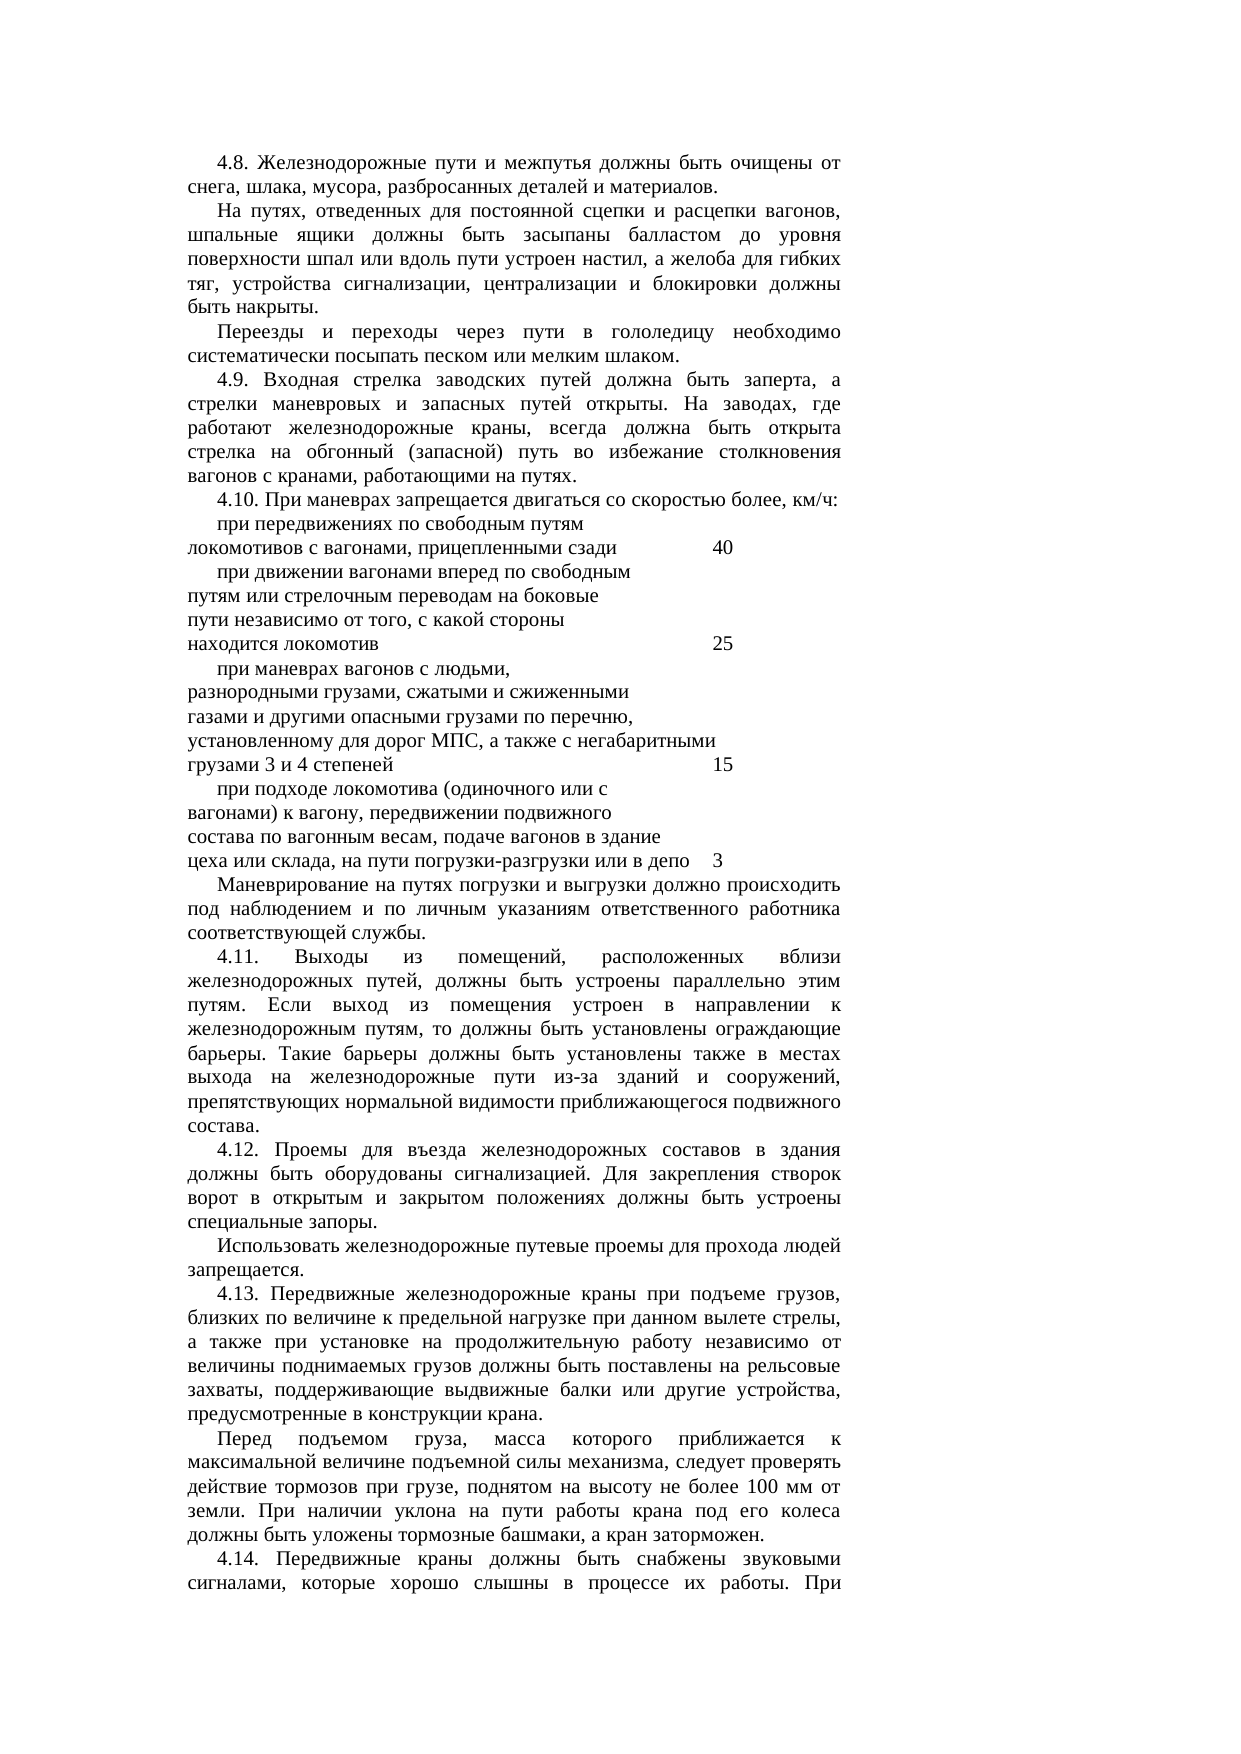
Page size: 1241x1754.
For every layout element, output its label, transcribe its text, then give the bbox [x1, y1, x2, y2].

text разнородными грузами, сжатыми и сжиженными [187, 679, 842, 703]
text при передвижениях по свободным путям [187, 511, 842, 535]
text путям или стрелочным переводам на боковые [187, 583, 842, 607]
text 4.11. Выходы из помещений, расположенных вблизи железнодорожных путей, должны быть устроены параллельно этим путям. Если выход из помещения устроен в направлении к железнодорожным путям, то должны быть установлены ограждающие барьеры. Такие барьеры должны быть установлены также в местах выхода на железнодорожные пути из-за зданий и сооружений, препятствующих нормальной видимости приближающегося подвижного состава. [187, 944, 842, 1137]
text установленному для дорог МПС, а также с негабаритными [187, 727, 842, 752]
text при движении вагонами вперед по свободным [187, 559, 842, 583]
text цеха или склада, на пути погрузки-разгрузки или в депо 3 [187, 848, 842, 872]
text Переезды и переходы через пути в гололедицу необходимо систематически посыпать песком или мелким шлаком. [187, 318, 842, 367]
text газами и другими опасными грузами по перечню, [187, 703, 842, 727]
text пути независимо от того, с какой стороны [187, 607, 842, 631]
text локомотивов с вагонами, прицепленными сзади 40 [187, 535, 842, 559]
text 4.12. Проемы для въезда железнодорожных составов в здания должны быть оборудованы сигнализацией. Для закрепления створок ворот в открытым и закрытом положениях должны быть устроены специальные запоры. [187, 1137, 842, 1233]
text вагонами) к вагону, передвижении подвижного [187, 800, 842, 824]
text 4.9. Входная стрелка заводских путей должна быть заперта, а стрелки маневровых и запасных путей открыты. На заводах, где работают железнодорожные краны, всегда должна быть открыта стрелка на обгонный (запасной) путь во избежание столкновения вагонов с кранами, работающими на путях. [187, 367, 842, 487]
text 4.8. Железнодорожные пути и межпутья должны быть очищены от снега, шлака, мусора, разбросанных деталей и материалов. [187, 150, 842, 198]
text состава по вагонным весам, подаче вагонов в здание [187, 824, 842, 848]
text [187, 1546, 842, 1594]
text Перед подъемом груза, масса которого приближается к максимальной величине подъемной силы механизма, следует проверять действие тормозов при грузе, поднятом на высоту не более 100 мм от земли. При наличии уклона на пути работы крана под его колеса должны быть уложены тормозные башмаки, а кран заторможен. [187, 1425, 842, 1546]
text На путях, отведенных для постоянной сцепки и расцепки вагонов, шпальные ящики должны быть засыпаны балластом до уровня поверхности шпал или вдоль пути устроен настил, а желоба для гибких тяг, устройства сигнализации, централизации и блокировки должны быть накрыты. [187, 198, 842, 318]
text 4.10. При маневрах запрещается двигаться со скоростью более, км/ч: [187, 487, 842, 511]
text при маневрах вагонов с людьми, [187, 655, 842, 679]
text Маневрирование на путях погрузки и выгрузки должно происходить под наблюдением и по личным указаниям ответственного работника соответствующей службы. [187, 872, 842, 944]
text Использовать железнодорожные путевые проемы для прохода людей запрещается. [187, 1233, 842, 1281]
text 4.13. Передвижные железнодорожные краны при подъеме грузов, близких по величине к предельной нагрузке при данном вылете стрелы, а также при установке на продолжительную работу независимо от величины поднимаемых грузов должны быть поставлены на рельсовые захваты, поддерживающие выдвижные балки или другие устройства, предусмотренные в конструкции крана. [187, 1281, 842, 1425]
text при подходе локомотива (одиночного или с [187, 776, 842, 800]
text грузами 3 и 4 степеней 15 [187, 752, 842, 776]
text находится локомотив 25 [187, 631, 842, 655]
